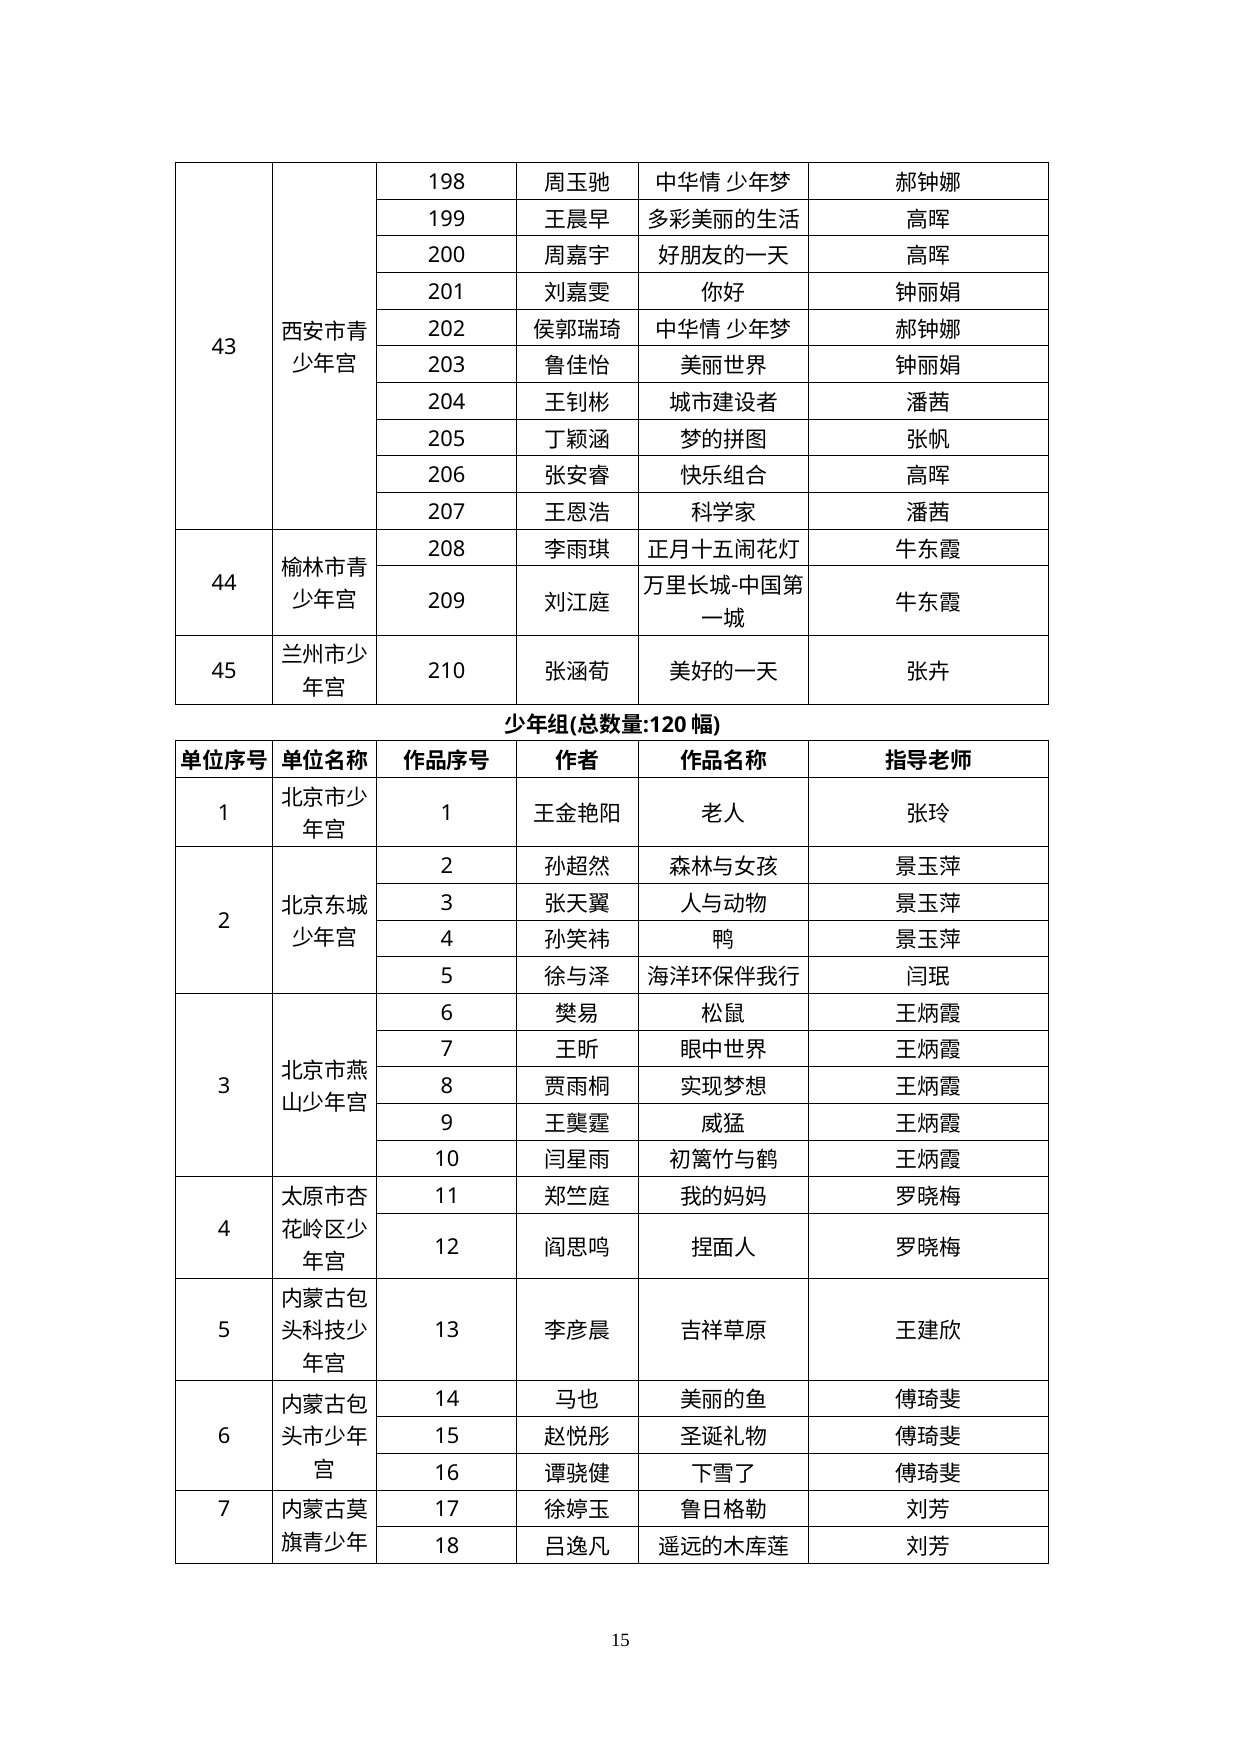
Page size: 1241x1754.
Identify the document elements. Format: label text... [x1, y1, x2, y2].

table_cell 赵悦彤 [517, 1417, 638, 1453]
table_cell 梦的拼图 [639, 420, 808, 455]
table_cell 刘江庭 [517, 566, 638, 634]
table_cell 潘茜 [809, 383, 1048, 419]
table_cell 傅琦斐 [809, 1381, 1048, 1416]
table_cell 中华情 少年梦 [639, 310, 808, 345]
table_cell 我的妈妈 [639, 1177, 808, 1213]
table_cell 王钊彬 [517, 383, 638, 419]
table_cell 4 [176, 1177, 272, 1278]
table_cell 眼中世界 [639, 1031, 808, 1066]
table_cell 下雪了 [639, 1454, 808, 1489]
table_cell 闫星雨 [517, 1141, 638, 1176]
table_cell 张涵荀 [517, 636, 638, 704]
table_cell 鲁日格勒 [639, 1491, 808, 1526]
table_cell 快乐组合 [639, 456, 808, 492]
table_cell 王金艳阳 [517, 778, 638, 846]
table_cell 17 [377, 1491, 516, 1526]
table_cell 李彦晨 [517, 1279, 638, 1379]
table_cell 7 [176, 1491, 272, 1563]
table_cell 多彩美丽的生活 [639, 200, 808, 235]
table_cell 作品名称 [639, 741, 808, 777]
table_cell 太原市杏花岭区少年宫 [273, 1177, 376, 1278]
table_cell 作者 [517, 741, 638, 777]
table_cell 孙笑袆 [517, 921, 638, 956]
table_cell 张安睿 [517, 456, 638, 492]
table_cell 王恩浩 [517, 493, 638, 529]
table_cell 钟丽娟 [809, 346, 1048, 382]
table_cell 海洋环保伴我行 [639, 957, 808, 993]
table_cell 202 [377, 310, 516, 345]
table_cell 4 [377, 921, 516, 956]
table_cell 贾雨桐 [517, 1067, 638, 1103]
table_cell 内蒙古包头科技少年宫 [273, 1279, 376, 1379]
table_cell 单位序号 [176, 741, 272, 777]
table_cell 12 [377, 1214, 516, 1278]
table_cell 城市建设者 [639, 383, 808, 419]
table_cell 景玉萍 [809, 847, 1048, 883]
table_cell 北京东城少年宫 [273, 847, 376, 993]
table_cell 鸭 [639, 921, 808, 956]
table_cell 作品序号 [377, 741, 516, 777]
table_cell 指导老师 [809, 741, 1048, 777]
table_cell 少年组(总数量:120幅) [176, 705, 1048, 740]
table_cell 5 [377, 957, 516, 993]
table_cell 森林与女孩 [639, 847, 808, 883]
table_cell 万里长城-中国第一城 [639, 566, 808, 634]
table_cell 单位名称 [273, 741, 376, 777]
table_cell 牛东霞 [809, 566, 1048, 634]
table_cell 初篱竹与鹤 [639, 1141, 808, 1176]
table_cell 周嘉宇 [517, 236, 638, 272]
table_cell 徐与泽 [517, 957, 638, 993]
table_cell 43 [176, 163, 272, 529]
table_cell 潘茜 [809, 493, 1048, 529]
table_cell 樊易 [517, 994, 638, 1029]
table_cell 张卉 [809, 636, 1048, 704]
table_cell 210 [377, 636, 516, 704]
table_cell 实现梦想 [639, 1067, 808, 1103]
table_cell 正月十五闹花灯 [639, 530, 808, 565]
table_cell 郑竺庭 [517, 1177, 638, 1213]
table_cell 2 [377, 847, 516, 883]
table_cell 榆林市青少年宫 [273, 530, 376, 634]
table_cell 45 [176, 636, 272, 704]
table_cell 人与动物 [639, 884, 808, 919]
table_cell 王晨早 [517, 200, 638, 235]
table_cell 张天翼 [517, 884, 638, 919]
table_cell 高晖 [809, 236, 1048, 272]
table_cell 205 [377, 420, 516, 455]
table_cell 203 [377, 346, 516, 382]
table_cell 傅琦斐 [809, 1417, 1048, 1453]
table_cell 15 [377, 1417, 516, 1453]
table_cell 10 [377, 1141, 516, 1176]
table_cell 侯郭瑞琦 [517, 310, 638, 345]
table_cell 王炳霞 [809, 1067, 1048, 1103]
table_cell 张玲 [809, 778, 1048, 846]
table_cell 郝钟娜 [809, 163, 1048, 199]
table_cell 16 [377, 1454, 516, 1489]
table_cell 1 [176, 778, 272, 846]
table_cell 内蒙古莫旗青少年宫 [273, 1491, 376, 1563]
table_cell 傅琦斐 [809, 1454, 1048, 1489]
table_cell 6 [377, 994, 516, 1029]
table_cell 马也 [517, 1381, 638, 1416]
table_cell 刘芳 [809, 1527, 1048, 1563]
table_cell 孙超然 [517, 847, 638, 883]
table_cell 吕逸凡 [517, 1527, 638, 1563]
table_cell 圣诞礼物 [639, 1417, 808, 1453]
table_cell 7 [377, 1031, 516, 1066]
table_cell 内蒙古包头市少年宫 [273, 1381, 376, 1489]
table_cell 44 [176, 530, 272, 634]
table_cell 198 [377, 163, 516, 199]
table_cell 美丽的鱼 [639, 1381, 808, 1416]
table_cell 201 [377, 273, 516, 309]
table_cell 松鼠 [639, 994, 808, 1029]
table_cell 高晖 [809, 456, 1048, 492]
table_cell 景玉萍 [809, 884, 1048, 919]
table_cell 谭骁健 [517, 1454, 638, 1489]
table_cell 王炳霞 [809, 1141, 1048, 1176]
table_cell 钟丽娟 [809, 273, 1048, 309]
table_cell 刘芳 [809, 1491, 1048, 1526]
table_cell 中华情 少年梦 [639, 163, 808, 199]
table_cell 张帆 [809, 420, 1048, 455]
table_cell 11 [377, 1177, 516, 1213]
table_cell 1 [377, 778, 516, 846]
table_cell 2 [176, 847, 272, 993]
table_cell 威猛 [639, 1104, 808, 1139]
table_cell 鲁佳怡 [517, 346, 638, 382]
table_cell 高晖 [809, 200, 1048, 235]
table_cell 王龑霆 [517, 1104, 638, 1139]
table_cell 闫珉 [809, 957, 1048, 993]
table_cell 美好的一天 [639, 636, 808, 704]
table_cell 刘嘉雯 [517, 273, 638, 309]
table_cell 丁颖涵 [517, 420, 638, 455]
table_cell 捏面人 [639, 1214, 808, 1278]
table_cell 阎思鸣 [517, 1214, 638, 1278]
table_cell 遥远的木库莲 [639, 1527, 808, 1563]
table_cell 北京市燕山少年宫 [273, 994, 376, 1176]
table_cell 王炳霞 [809, 1104, 1048, 1139]
table_cell 9 [377, 1104, 516, 1139]
table_cell 西安市青少年宫 [273, 163, 376, 529]
table_cell 3 [176, 994, 272, 1176]
table_cell 207 [377, 493, 516, 529]
table_cell 景玉萍 [809, 921, 1048, 956]
table_cell 北京市少年宫 [273, 778, 376, 846]
table_cell 209 [377, 566, 516, 634]
table_cell 王建欣 [809, 1279, 1048, 1379]
table_cell 206 [377, 456, 516, 492]
table_cell 14 [377, 1381, 516, 1416]
table_cell 老人 [639, 778, 808, 846]
table_cell 罗晓梅 [809, 1214, 1048, 1278]
table_cell 罗晓梅 [809, 1177, 1048, 1213]
table_cell 郝钟娜 [809, 310, 1048, 345]
table_cell 美丽世界 [639, 346, 808, 382]
table_cell 204 [377, 383, 516, 419]
table_cell 208 [377, 530, 516, 565]
table_cell 牛东霞 [809, 530, 1048, 565]
table_cell 科学家 [639, 493, 808, 529]
table_cell 8 [377, 1067, 516, 1103]
table_cell 200 [377, 236, 516, 272]
table_cell 18 [377, 1527, 516, 1563]
table_cell 王炳霞 [809, 994, 1048, 1029]
table_cell 吉祥草原 [639, 1279, 808, 1379]
table_cell 李雨琪 [517, 530, 638, 565]
table_cell 5 [176, 1279, 272, 1379]
table_cell 王昕 [517, 1031, 638, 1066]
table_cell 徐婷玉 [517, 1491, 638, 1526]
table_cell 兰州市少年宫 [273, 636, 376, 704]
table_cell 199 [377, 200, 516, 235]
table_cell 13 [377, 1279, 516, 1379]
table_cell 6 [176, 1381, 272, 1489]
table_cell 好朋友的一天 [639, 236, 808, 272]
table_cell 你好 [639, 273, 808, 309]
table_cell 王炳霞 [809, 1031, 1048, 1066]
table_cell 3 [377, 884, 516, 919]
table_cell 周玉驰 [517, 163, 638, 199]
